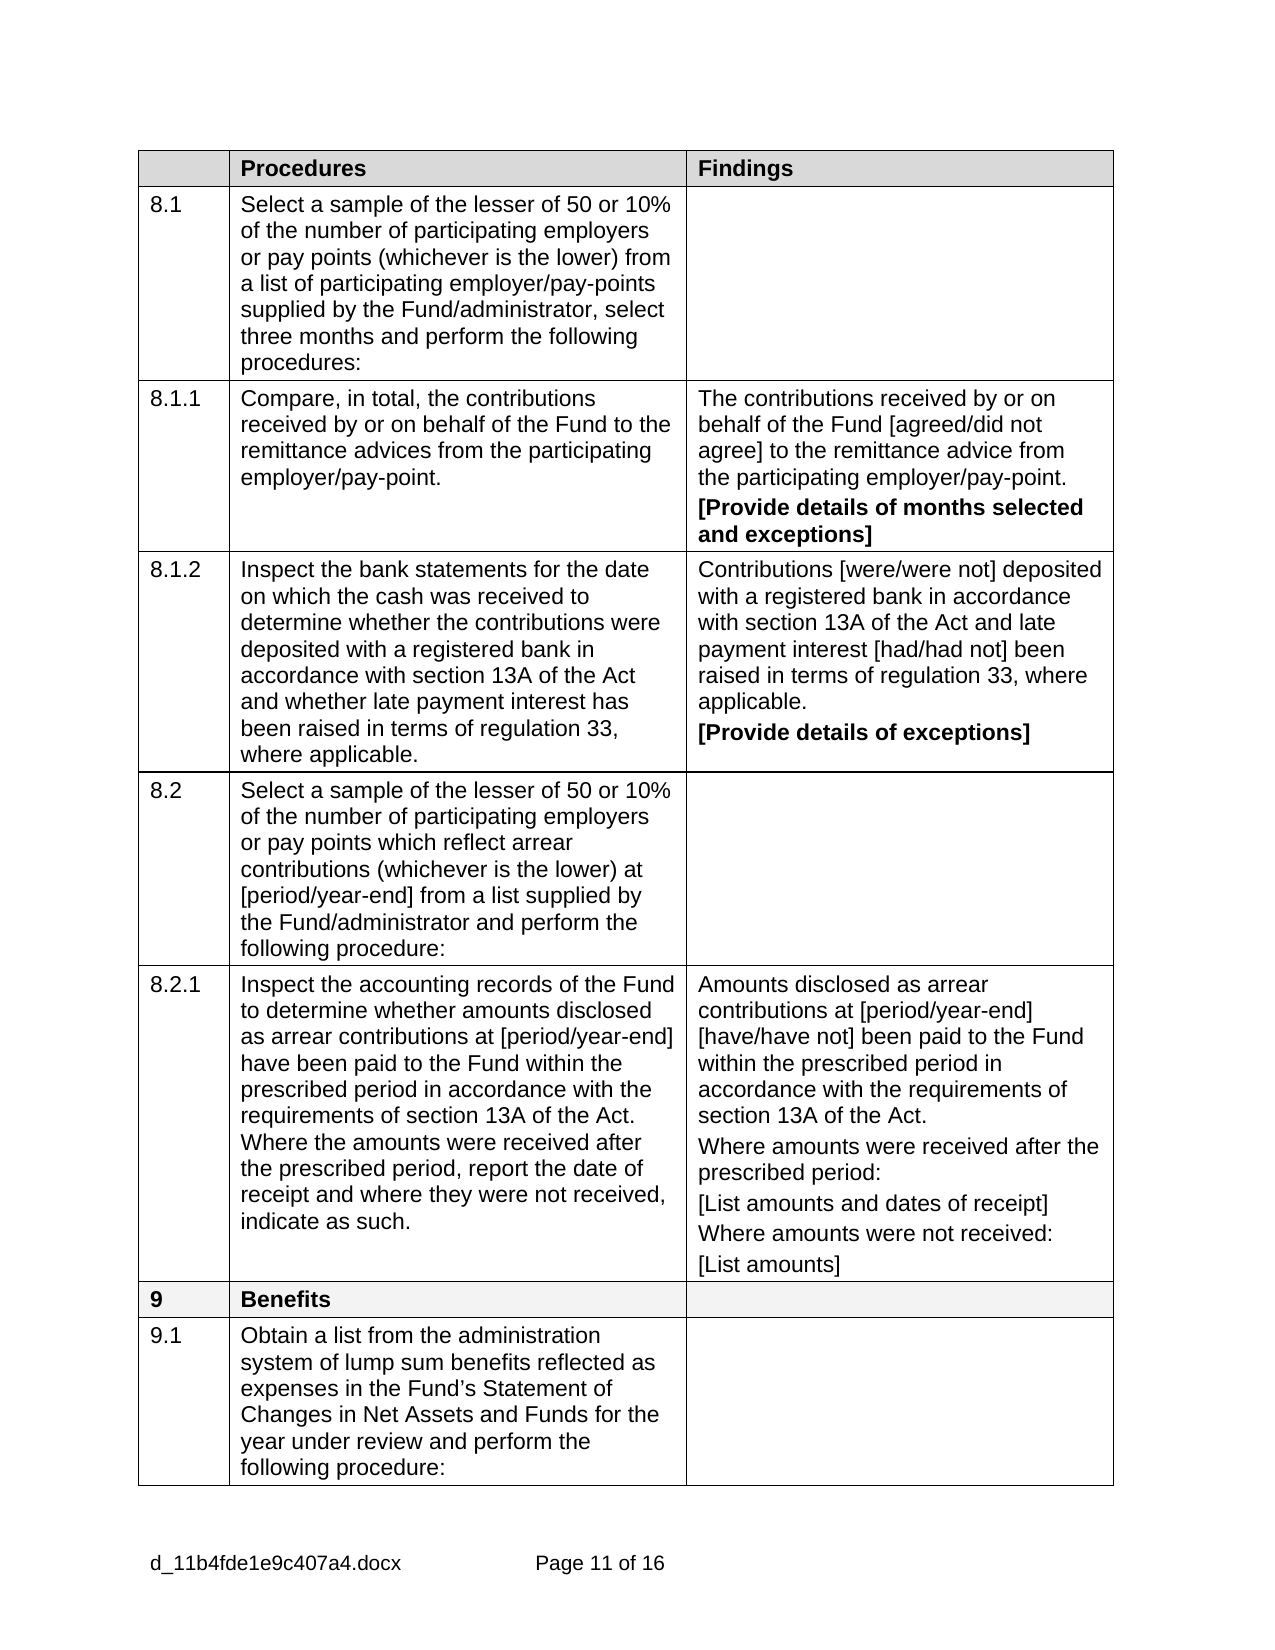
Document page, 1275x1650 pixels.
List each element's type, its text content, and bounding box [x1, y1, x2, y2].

table_cell Inspect the bank statements for the date on which the cash was received to determine whether the contributions were deposited with a registered bank in accordance with section 13A of the Act and whether late payment interest has been raised in terms of regulation 33, where applicable. [230, 552, 686, 771]
table_cell Select a sample of the lesser of 50 or 10% of the number of participating employers or pay points (whichever is the lower) from a list of participating employer/pay-points supplied by the Fund/administrator, select three months and perform the following procedures: [230, 187, 686, 379]
table_cell [687, 1282, 1113, 1317]
table_cell [687, 187, 1113, 379]
table_header [139, 151, 229, 186]
table_cell The contributions received by or on behalf of the Fund [agreed/did not agree] to the remittance advice from the participating employer/pay-point. [Provide details of months selected and exceptions] [687, 381, 1113, 551]
table_cell 8.2 [139, 773, 229, 965]
table_cell 8.1.2 [139, 552, 229, 771]
table_header Findings [687, 151, 1113, 186]
table_cell Obtain a list from the administration system of lump sum benefits reflected as expenses in the Fund’s Statement of Changes in Net Assets and Funds for the year under review and perform the following procedure: [230, 1318, 686, 1484]
table_cell 8.1 [139, 187, 229, 379]
table_cell 8.2.1 [139, 966, 229, 1281]
table_cell [687, 1318, 1113, 1484]
table_cell Select a sample of the lesser of 50 or 10% of the number of participating employers or pay points which reflect arrear contributions (whichever is the lower) at [period/year-end] from a list supplied by the Fund/administrator and perform the following procedure: [230, 773, 686, 965]
table_cell 8.1.1 [139, 381, 229, 551]
table_cell [687, 773, 1113, 965]
table_cell 9 [139, 1282, 229, 1317]
table_header Procedures [230, 151, 686, 186]
table_cell Inspect the accounting records of the Fund to determine whether amounts disclosed as arrear contributions at [period/year-end] have been paid to the Fund within the prescribed period in accordance with the requirements of section 13A of the Act. Where the amounts were received after the prescribed period, report the date of receipt and where they were not received, indicate as such. [230, 966, 686, 1281]
table_cell 9.1 [139, 1318, 229, 1484]
table_cell Amounts disclosed as arrear contributions at [period/year-end] [have/have not] been paid to the Fund within the prescribed period in accordance with the requirements of section 13A of the Act. Where amounts were received after the prescribed period: [List amounts and dates of receipt] Where amounts were not received: [List amounts] [687, 966, 1113, 1281]
table_cell Benefits [230, 1282, 686, 1317]
table_cell Contributions [were/were not] deposited with a registered bank in accordance with section 13A of the Act and late payment interest [had/had not] been raised in terms of regulation 33, where applicable. [Provide details of exceptions] [687, 552, 1113, 771]
table_cell Compare, in total, the contributions received by or on behalf of the Fund to the remittance advices from the participating employer/pay-point. [230, 381, 686, 551]
